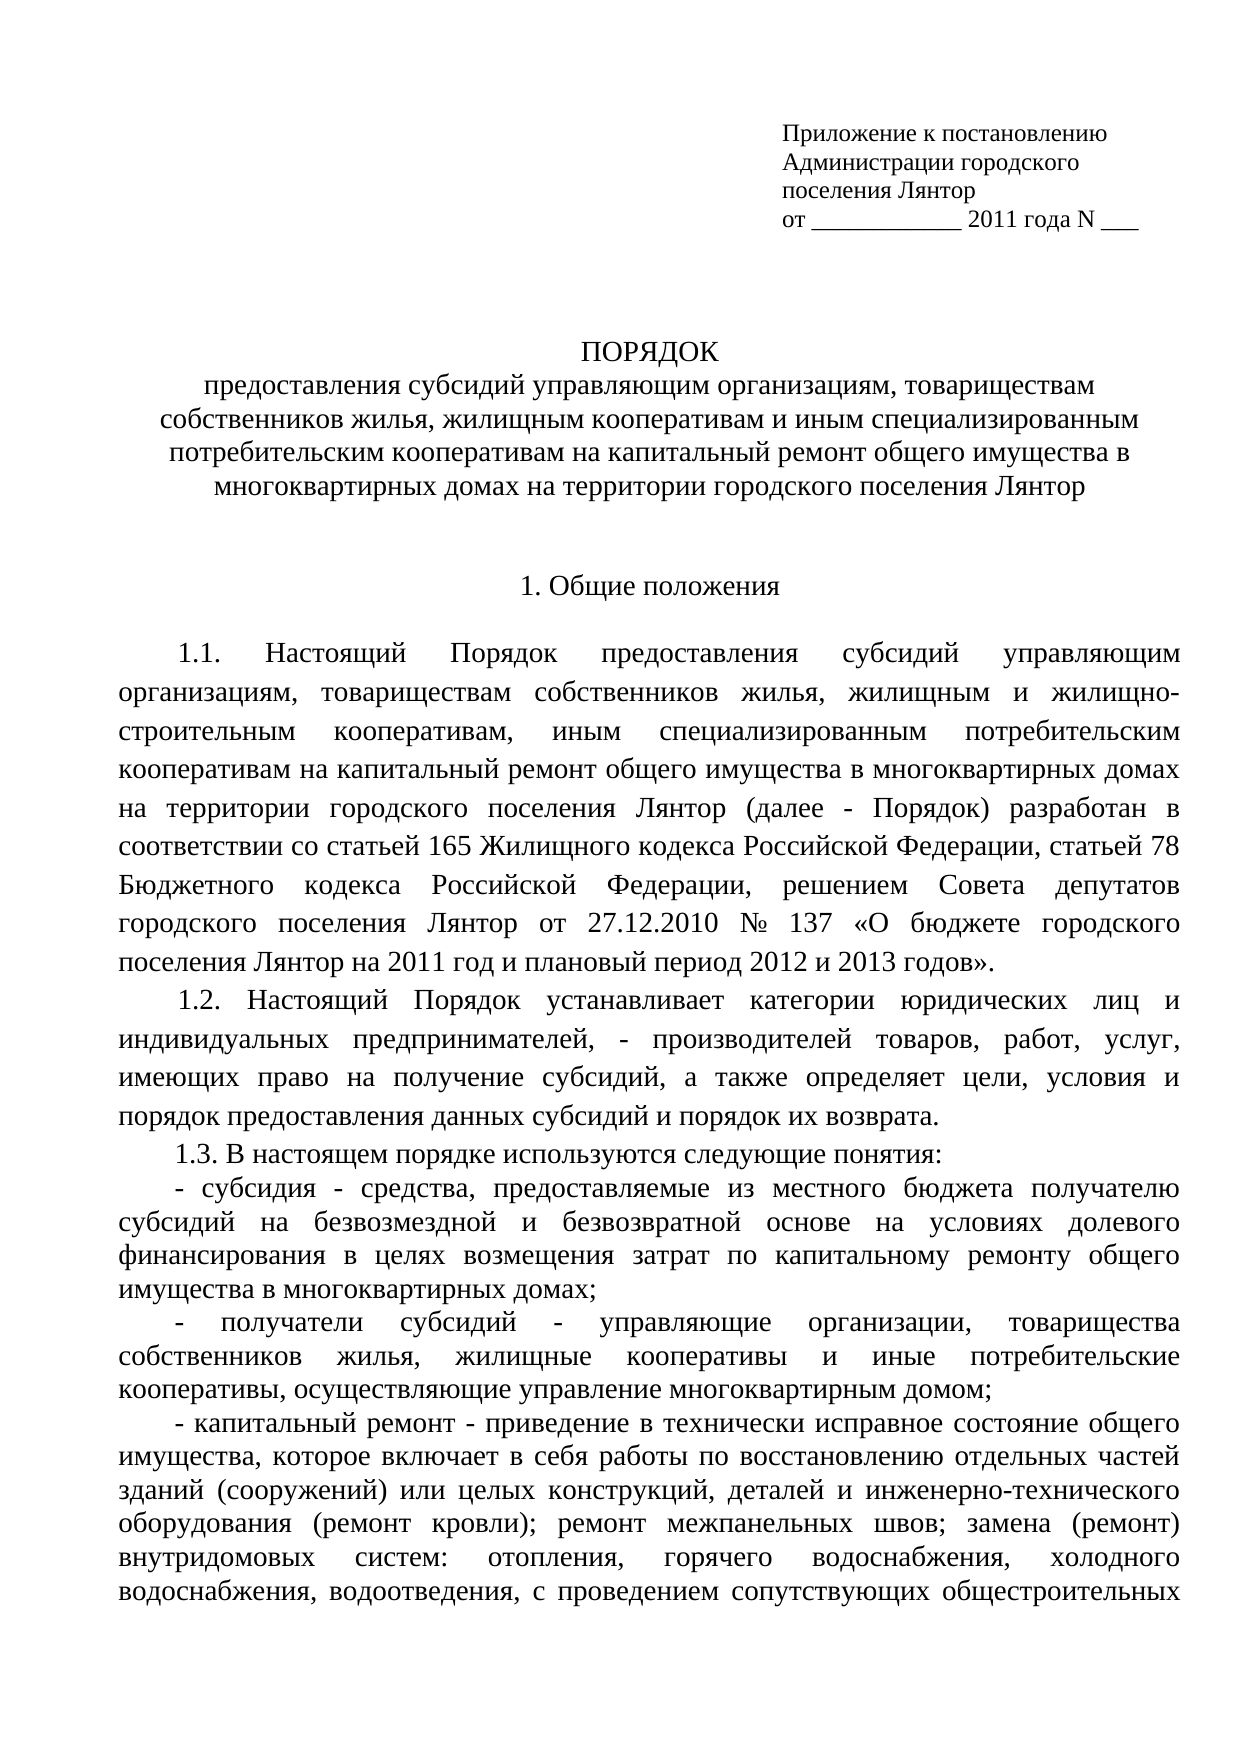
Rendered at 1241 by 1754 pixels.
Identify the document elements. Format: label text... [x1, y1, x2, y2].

text Администрации городского [708, 147, 1181, 176]
title ПОРЯДОК [118, 334, 1181, 367]
text - получатели субсидий - управляющие организации, товарищества собственников жилья, жилищные кооперативы и иные потребительские кооперативы, осуществляющие управление многоквартирным домом; [118, 1304, 1181, 1405]
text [118, 1405, 1181, 1606]
text 1.1. Настоящий Порядок предоставления субсидий управляющим организациям, товариществам собственников жилья, жилищным и жилищно-строительным кооперативам, иным специализированным потребительским кооперативам на капитальный ремонт общего имущества в многоквартирных домах на территории городского поселения Лянтор (далее - Порядок) разработан в соответствии со статьей 165 Жилищного кодекса Российской Федерации, статьей 78 Бюджетного кодекса Российской Федерации, решением Совета депутатов городского поселения Лянтор от 27.12.2010 № 137 «О бюджете городского поселения Лянтор на 2011 год и плановый период 2012 и 2013 годов». [118, 636, 1181, 977]
text от ____________ 2011 года N ___ [708, 204, 1181, 233]
text 1.2. Настоящий Порядок устанавливает категории юридических лиц и индивидуальных предпринимателей, - производителей товаров, работ, услуг, имеющих право на получение субсидий, а также определяет цели, условия и порядок предоставления данных субсидий и порядок их возврата. [118, 982, 1181, 1132]
text поселения Лянтор [708, 176, 1181, 204]
text 1.3. В настоящем порядке используются следующие понятия: [118, 1137, 1181, 1170]
title предоставления субсидий управляющим организациям, товариществам собственников жилья, жилищным кооперативам и иным специализированным потребительским кооперативам на капитальный ремонт общего имущества в многоквартирных домах на территории городского поселения Лянтор [118, 367, 1181, 501]
text 1. Общие положения [118, 568, 1181, 602]
text - субсидия - средства, предоставляемые из местного бюджета получателю субсидий на безвозмездной и безвозвратной основе на условиях долевого финансирования в целях возмещения затрат по капитальному ремонту общего имущества в многоквартирных домах; [118, 1170, 1181, 1304]
text Приложение к постановлению [708, 118, 1181, 147]
